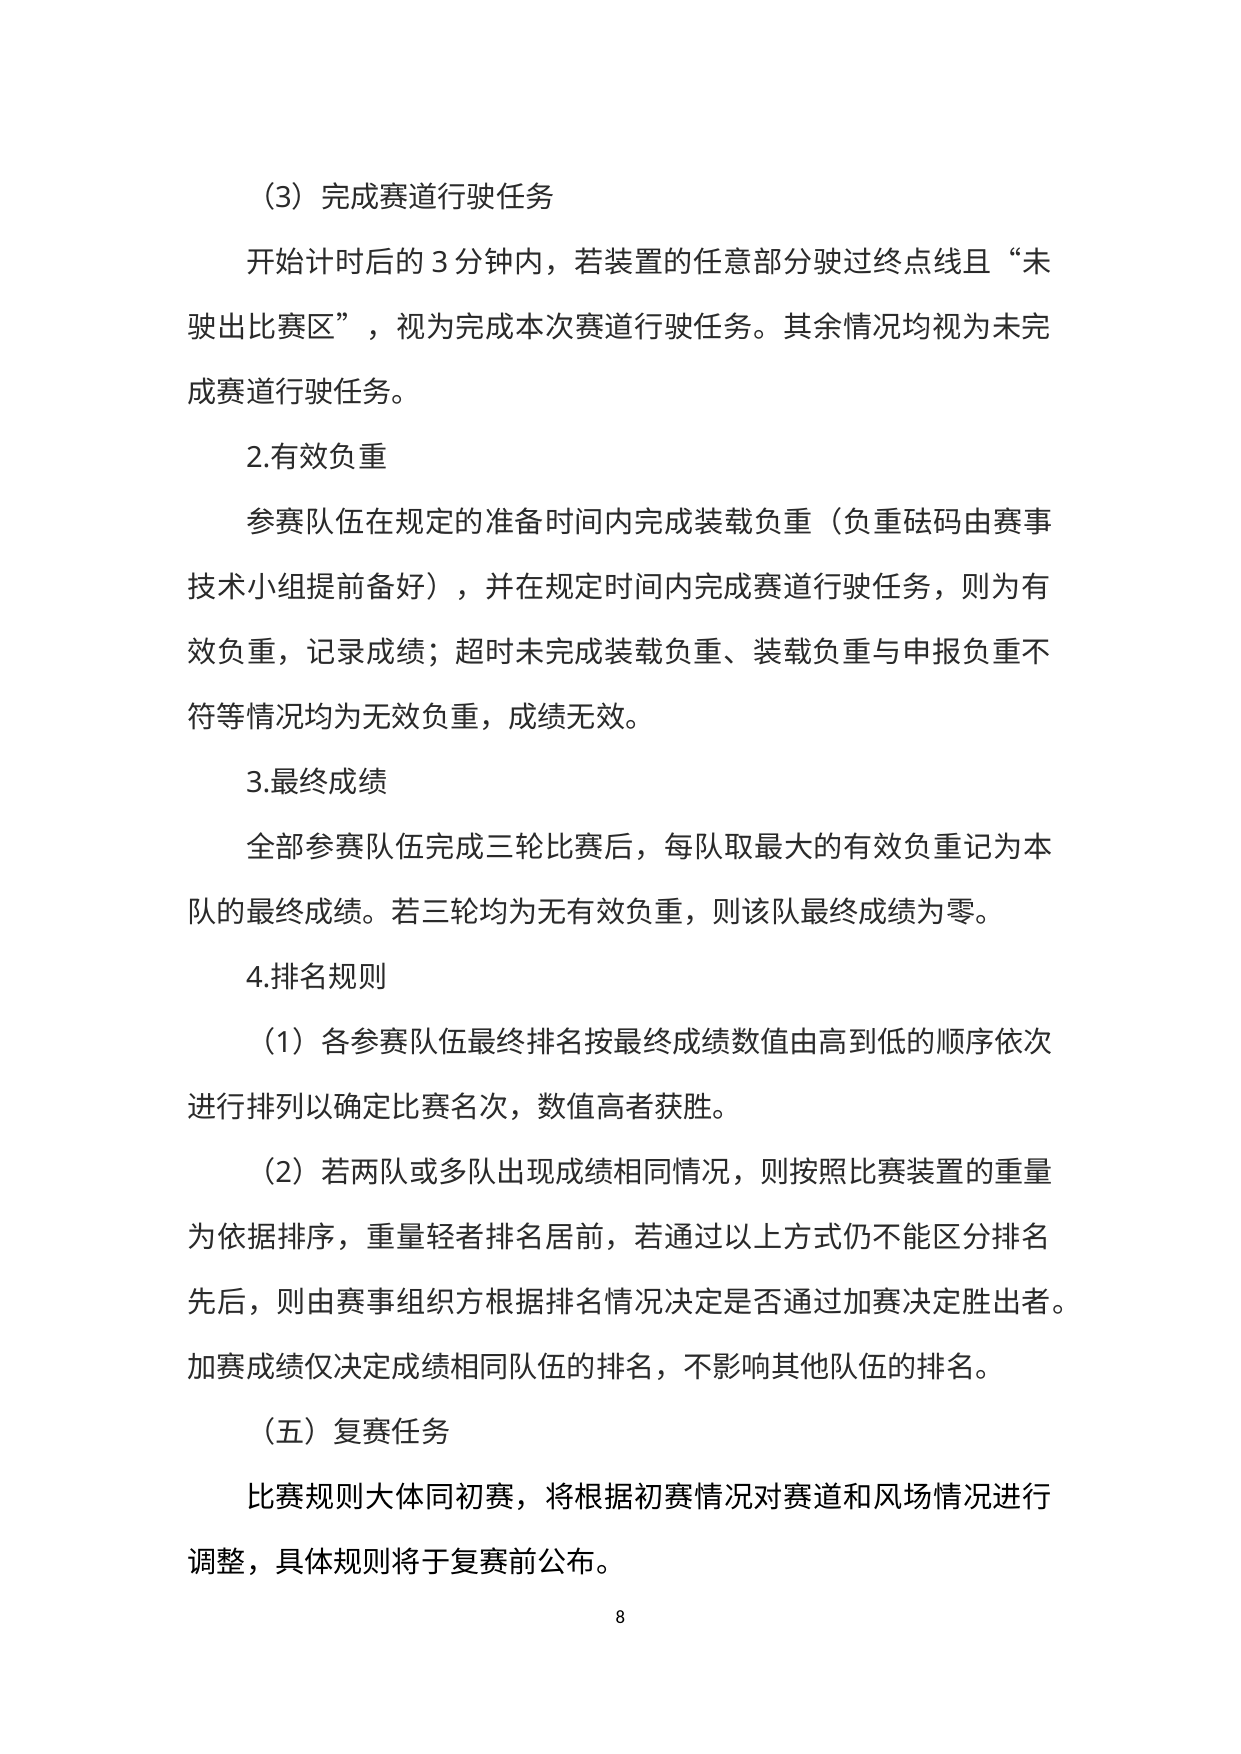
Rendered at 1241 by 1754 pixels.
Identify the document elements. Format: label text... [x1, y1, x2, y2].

text 开始计时后的3分钟内，若装置的任意部分驶过终点线且“未驶出比赛区”，视为完成本次赛道行驶任务。其余情况均视为未完成赛道行驶任务。 [187, 227, 1053, 422]
text （3）完成赛道行驶任务 [187, 162, 1053, 227]
text 2.有效负重 [187, 422, 1053, 487]
text 3.最终成绩 [187, 747, 1053, 812]
text 4.排名规则 [187, 942, 1053, 1007]
text 全部参赛队伍完成三轮比赛后，每队取最大的有效负重记为本队的最终成绩。若三轮均为无有效负重，则该队最终成绩为零。 [187, 812, 1053, 942]
text 参赛队伍在规定的准备时间内完成装载负重（负重砝码由赛事技术小组提前备好），并在规定时间内完成赛道行驶任务，则为有效负重，记录成绩；超时未完成装载负重、装载负重与申报负重不符等情况均为无效负重，成绩无效。 [187, 487, 1053, 747]
text （1）各参赛队伍最终排名按最终成绩数值由高到低的顺序依次进行排列以确定比赛名次，数值高者获胜。 [187, 1007, 1053, 1137]
text （2）若两队或多队出现成绩相同情况，则按照比赛装置的重量为依据排序，重量轻者排名居前，若通过以上方式仍不能区分排名先后，则由赛事组织方根据排名情况决定是否通过加赛决定胜出者。加赛成绩仅决定成绩相同队伍的排名，不影响其他队伍的排名。 [187, 1137, 1053, 1397]
text （五）复赛任务 [187, 1397, 1053, 1462]
text 比赛规则大体同初赛，将根据初赛情况对赛道和风场情况进行调整，具体规则将于复赛前公布。 [187, 1462, 1053, 1592]
